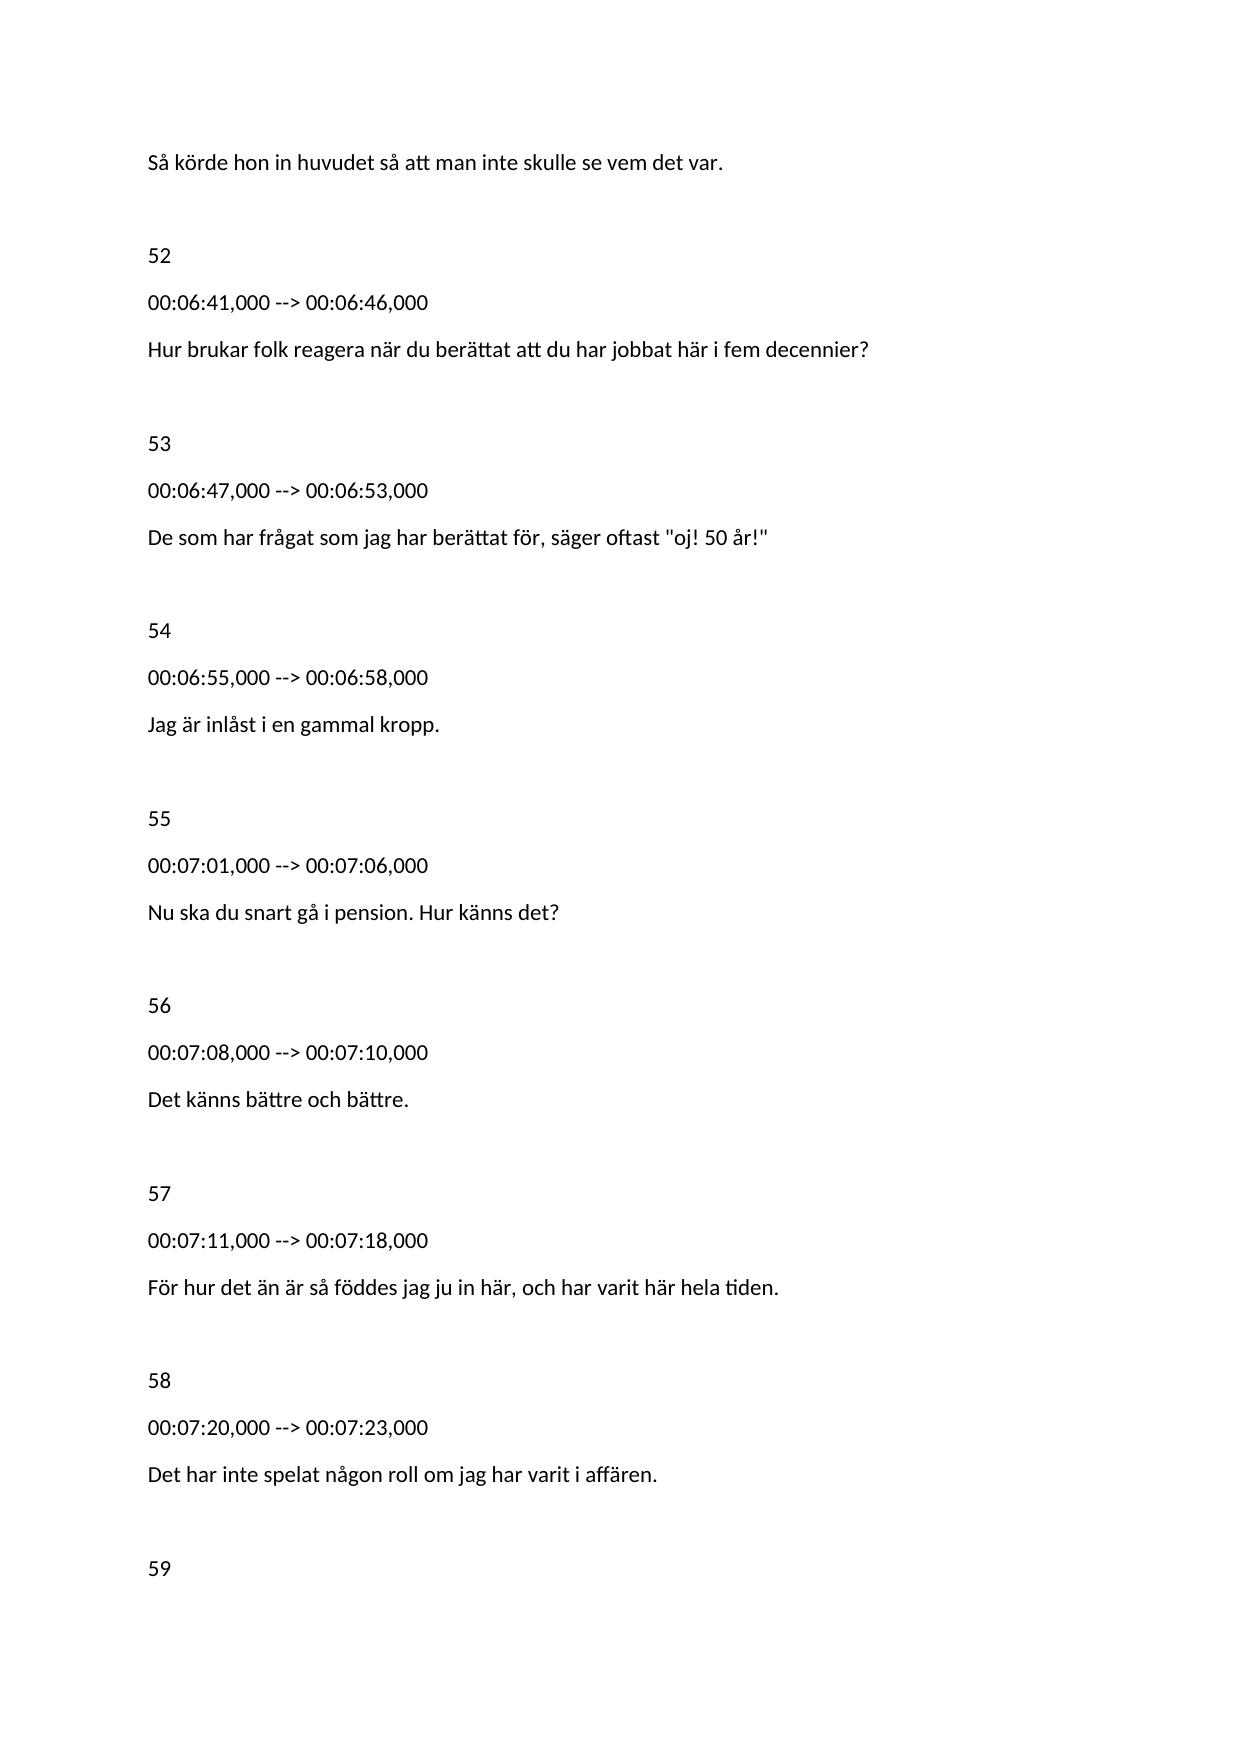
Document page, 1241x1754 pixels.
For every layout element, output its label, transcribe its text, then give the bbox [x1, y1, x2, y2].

text 00:07:01,000 --> 00:07:06,000 [148, 851, 1093, 879]
text 52 [148, 241, 1093, 269]
text 56 [148, 991, 1093, 1019]
text 00:07:20,000 --> 00:07:23,000 [148, 1413, 1093, 1441]
text 55 [148, 804, 1093, 832]
text De som har frågat som jag har berättat för, säger oftast "oj! 50 år!" [148, 523, 1093, 551]
text 00:06:41,000 --> 00:06:46,000 [148, 288, 1093, 316]
text Det känns bättre och bättre. [148, 1085, 1093, 1113]
text För hur det än är så föddes jag ju in här, och har varit här hela tiden. [148, 1273, 1093, 1301]
text 53 [148, 429, 1093, 457]
text Hur brukar folk reagera när du berättat att du har jobbat här i fem decennier? [148, 335, 1093, 363]
text 58 [148, 1366, 1093, 1394]
text Jag är inlåst i en gammal kropp. [148, 710, 1093, 738]
text Så körde hon in huvudet så att man inte skulle se vem det var. [148, 148, 1093, 176]
text 00:07:11,000 --> 00:07:18,000 [148, 1226, 1093, 1254]
text 57 [148, 1179, 1093, 1207]
text 00:06:47,000 --> 00:06:53,000 [148, 476, 1093, 504]
text Nu ska du snart gå i pension. Hur känns det? [148, 898, 1093, 926]
text Det har inte spelat någon roll om jag har varit i affären. [148, 1460, 1093, 1488]
text 59 [148, 1554, 1093, 1582]
text 54 [148, 616, 1093, 644]
text 00:07:08,000 --> 00:07:10,000 [148, 1038, 1093, 1066]
text 00:06:55,000 --> 00:06:58,000 [148, 663, 1093, 691]
